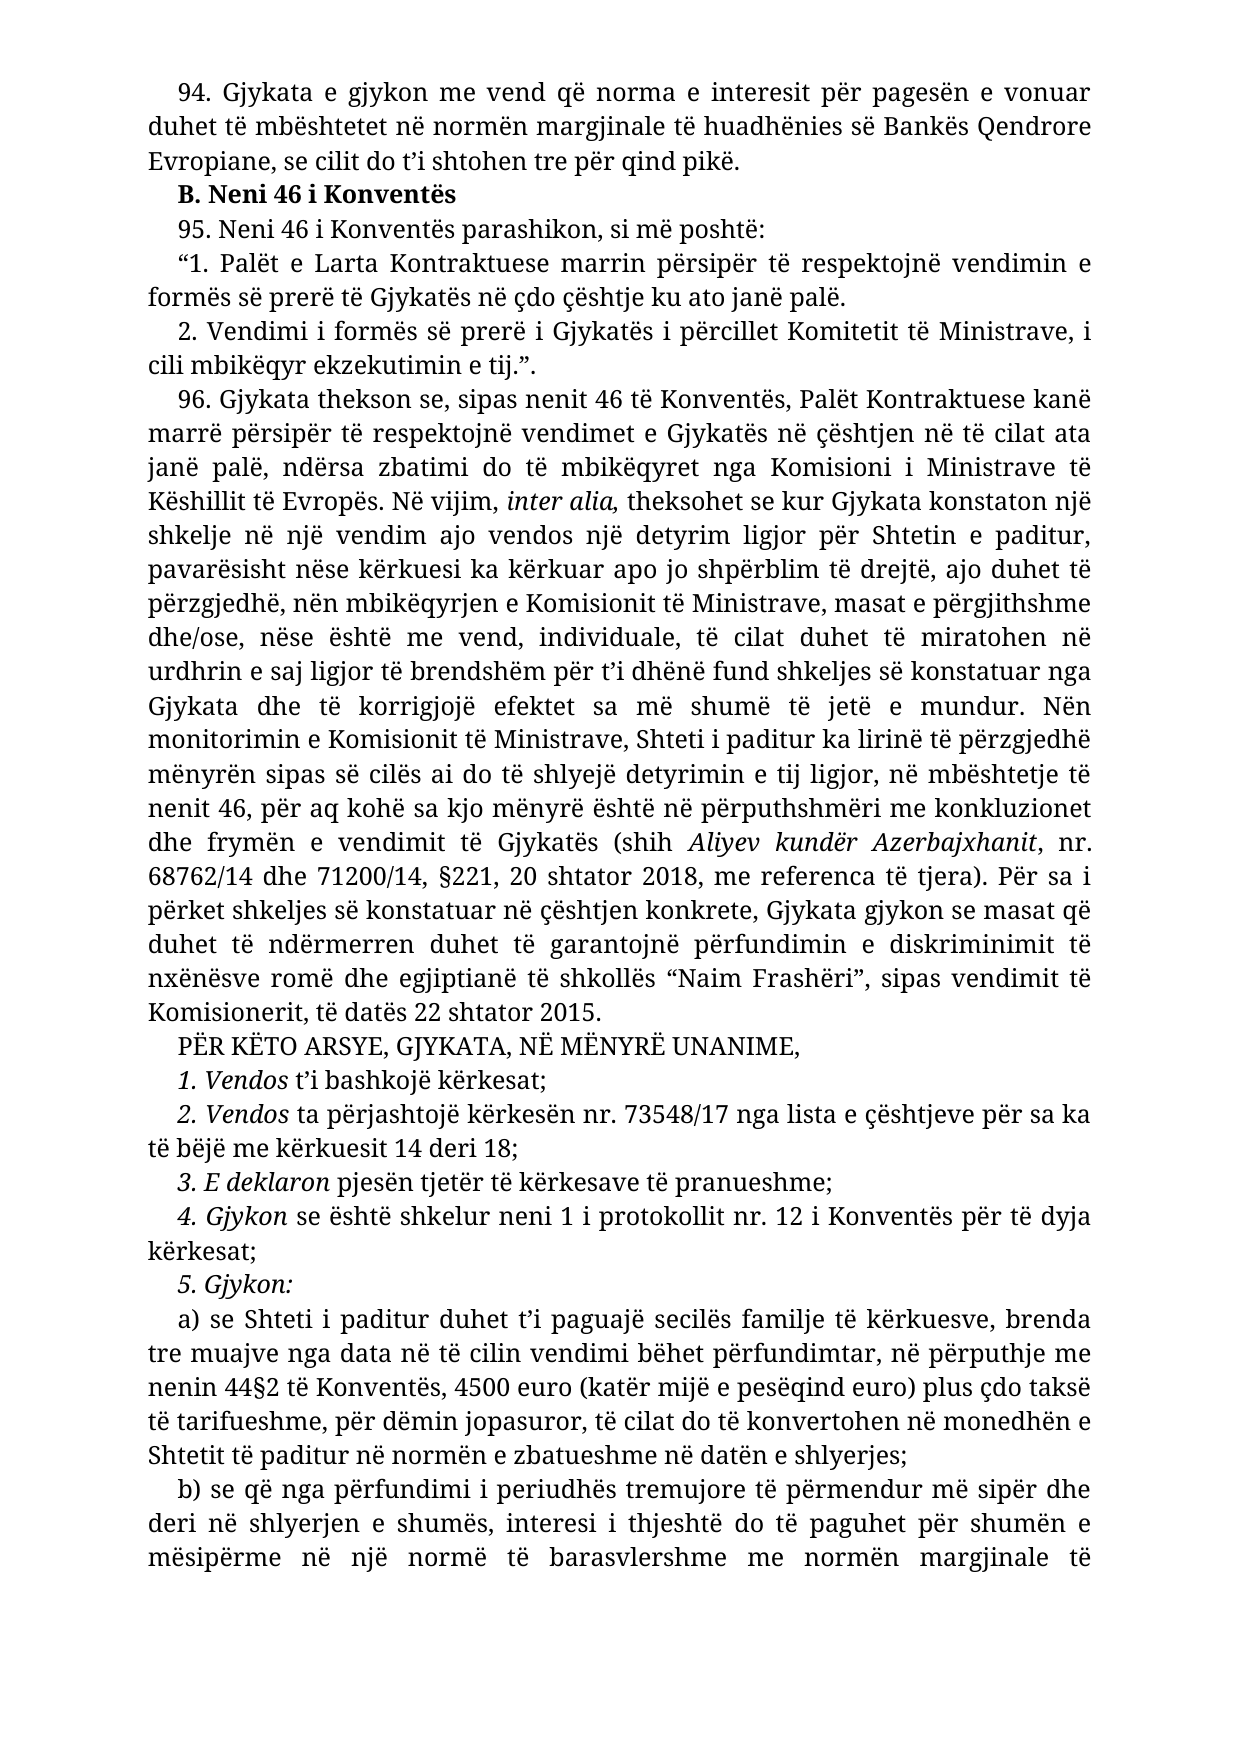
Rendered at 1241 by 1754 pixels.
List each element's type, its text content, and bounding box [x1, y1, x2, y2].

text 96. Gjykata thekson se, sipas nenit 46 të Konventës, Palët Kontraktuese kanë marrë përsipër të respektojnë vendimet e Gjykatës në çështjen në të cilat ata janë palë, ndërsa zbatimi do të mbikëqyret nga Komisioni i Ministrave të Këshillit të Evropës. Në vijim, inter alia, theksohet se kur Gjykata konstaton një shkelje në një vendim ajo vendos një detyrim ligjor për Shtetin e paditur, pavarësisht nëse kërkuesi ka kërkuar apo jo shpërblim të drejtë, ajo duhet të përzgjedhë, nën mbikëqyrjen e Komisionit të Ministrave, masat e përgjithshme dhe/ose, nëse është me vend, individuale, të cilat duhet të miratohen në urdhrin e saj ligjor të brendshëm për t’i dhënë fund shkeljes së konstatuar nga Gjykata dhe të korrigjojë efektet sa më shumë të jetë e mundur. Nën monitorimin e Komisionit të Ministrave, Shteti i paditur ka lirinë të përzgjedhë mënyrën sipas së cilës ai do të shlyejë detyrimin e tij ligjor, në mbështetje të nenit 46, për aq kohë sa kjo mënyrë është në përputhshmëri me konkluzionet dhe frymën e vendimit të Gjykatës (shih Aliyev kundër Azerbajxhanit, nr. 68762/14 dhe 71200/14, §221, 20 shtator 2018, me referenca të tjera). Për sa i përket shkeljes së konstatuar në çështjen konkrete, Gjykata gjykon se masat që duhet të ndërmerren duhet të garantojnë përfundimin e diskriminimit të nxënësve romë dhe egjiptianë të shkollës “Naim Frashëri”, sipas vendimit të Komisionerit, të datës 22 shtator 2015. [148, 382, 1092, 1029]
text 1. Vendos t’i bashkojë kërkesat; [148, 1063, 1092, 1097]
text B. Neni 46 i Konventës [148, 177, 1092, 211]
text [148, 1472, 1092, 1574]
text 4. Gjykon se është shkelur neni 1 i protokollit nr. 12 i Konventës për të dyja kërkesat; [148, 1199, 1092, 1267]
text 3. E deklaron pjesën tjetër të kërkesave të pranueshme; [148, 1165, 1092, 1199]
text 2. Vendimi i formës së prerë i Gjykatës i përcillet Komitetit të Ministrave, i cili mbikëqyr ekzekutimin e tij.”. [148, 313, 1092, 382]
text 5. Gjykon: [148, 1267, 1092, 1301]
text 94. Gjykata e gjykon me vend që norma e interesit për pagesën e vonuar duhet të mbështetet në normën margjinale të huadhënies së Bankës Qendrore Evropiane, se cilit do t’i shtohen tre për qind pikë. [148, 75, 1092, 177]
text a) se Shteti i paditur duhet t’i paguajë secilës familje të kërkuesve, brenda tre muajve nga data në të cilin vendimi bëhet përfundimtar, në përputhje me nenin 44§2 të Konventës, 4500 euro (katër mijë e pesëqind euro) plus çdo taksë të tarifueshme, për dëmin jopasuror, të cilat do të konvertohen në monedhën e Shtetit të paditur në normën e zbatueshme në datën e shlyerjes; [148, 1301, 1092, 1472]
text 95. Neni 46 i Konventës parashikon, si më poshtë: [148, 211, 1092, 245]
text PËR KËTO ARSYE, GJYKATA, NË MËNYRË UNANIME, [148, 1029, 1092, 1063]
text 2. Vendos ta përjashtojë kërkesën nr. 73548/17 nga lista e çështjeve për sa ka të bëjë me kërkuesit 14 deri 18; [148, 1097, 1092, 1165]
text “1. Palët e Larta Kontraktuese marrin përsipër të respektojnë vendimin e formës së prerë të Gjykatës në çdo çështje ku ato janë palë. [148, 245, 1092, 313]
